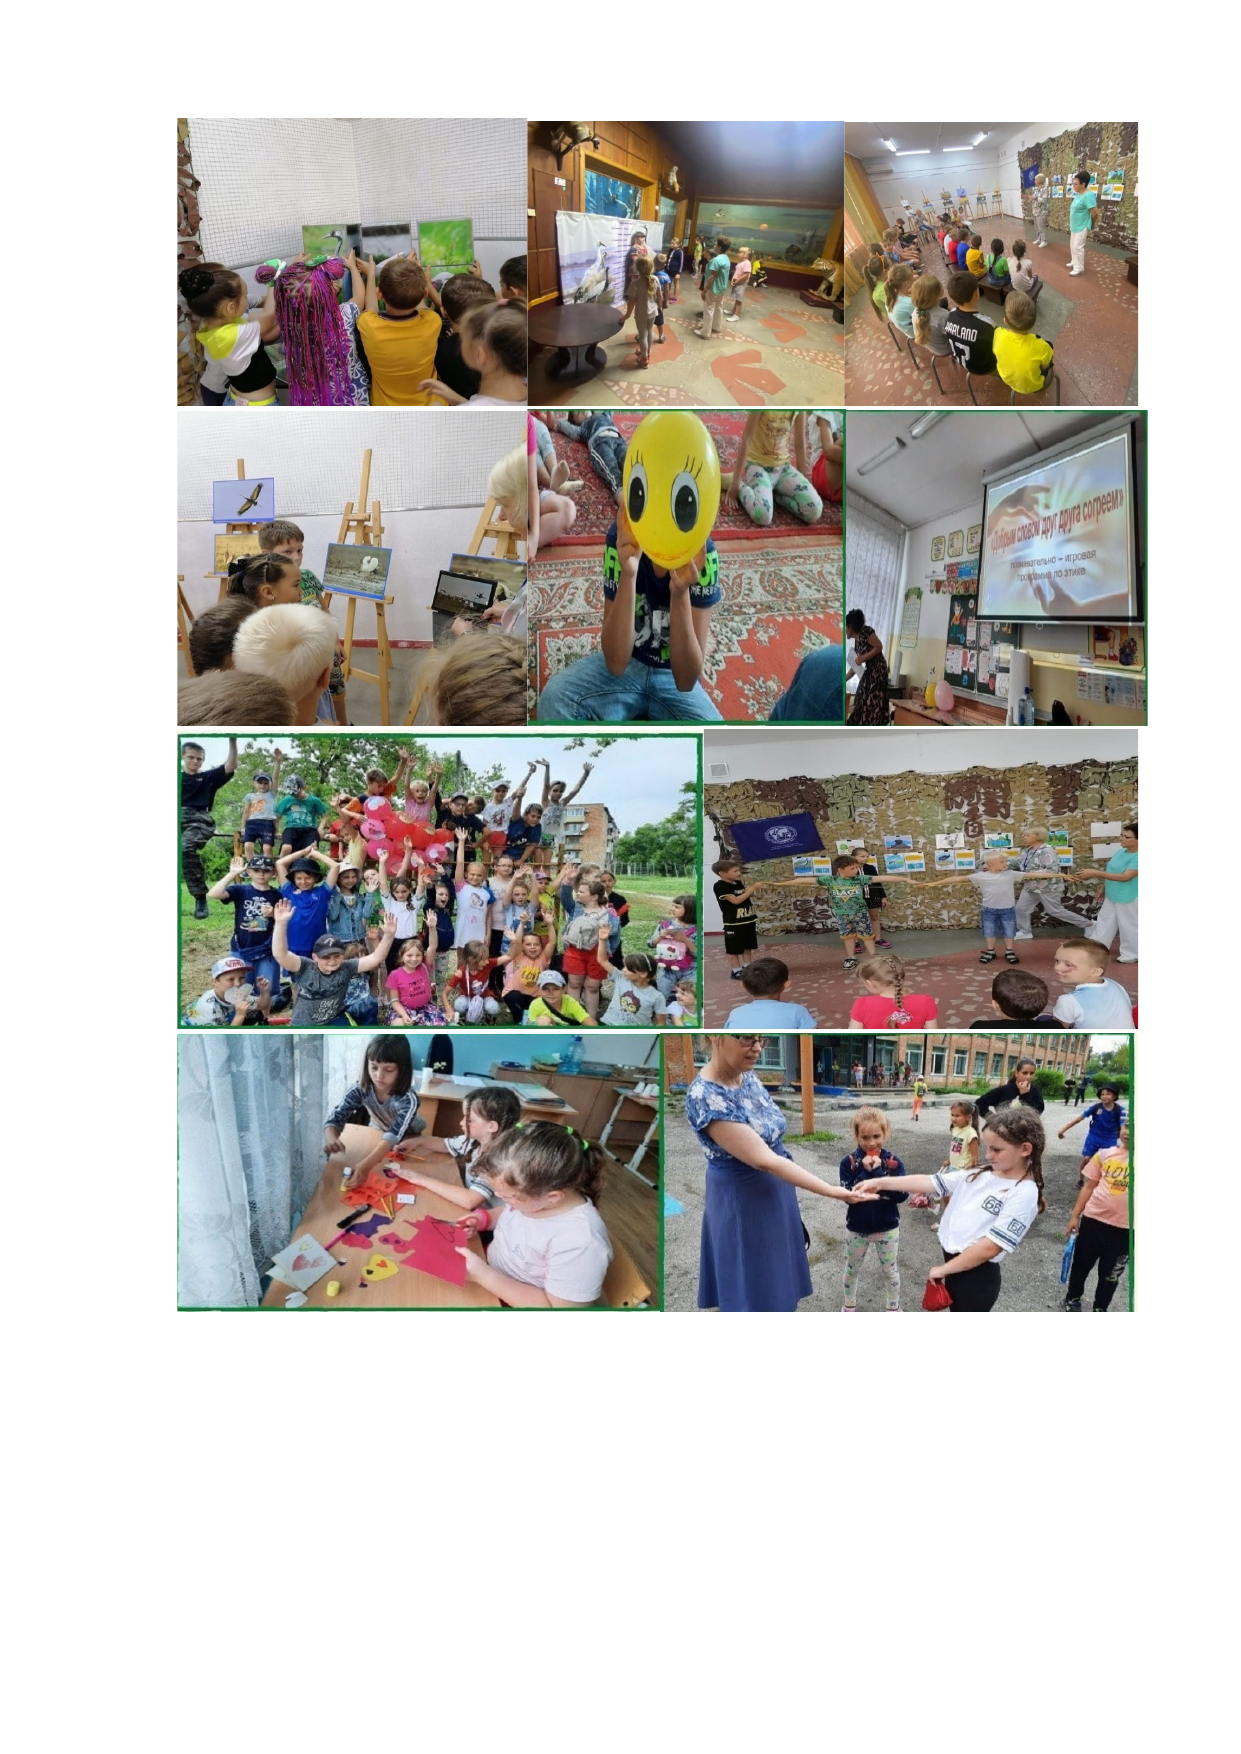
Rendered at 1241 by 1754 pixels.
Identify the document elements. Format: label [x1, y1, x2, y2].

picture [177, 729, 1139, 1029]
picture [177, 1033, 1139, 1312]
picture [177, 118, 1139, 406]
picture [177, 409, 1148, 726]
